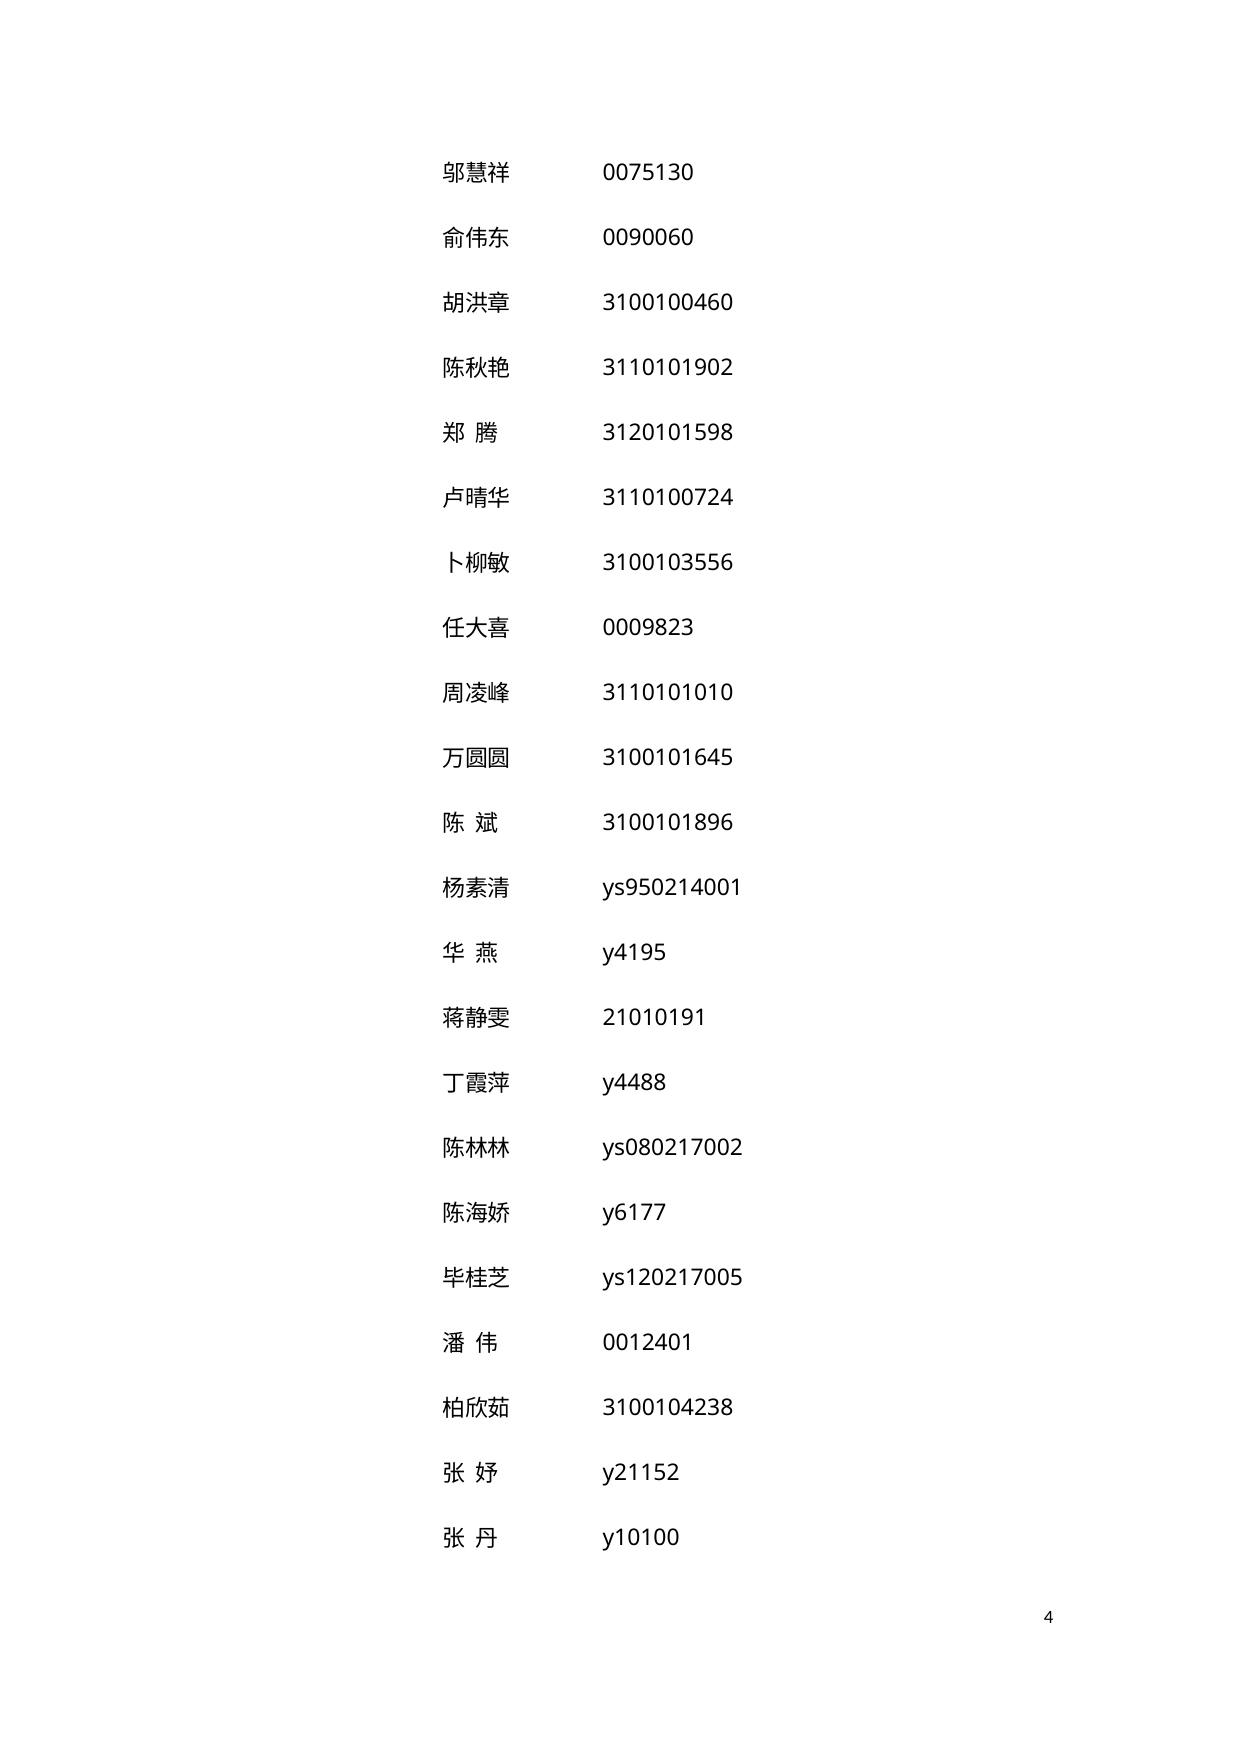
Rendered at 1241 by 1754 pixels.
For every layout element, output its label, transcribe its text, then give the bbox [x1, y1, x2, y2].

table_cell 张 妤 [431, 1439, 591, 1504]
table_cell 陈秋艳 [431, 334, 591, 399]
table_cell 0012401 [591, 1309, 810, 1374]
table_cell 0009823 [591, 594, 810, 659]
table_cell 张 丹 [431, 1504, 591, 1569]
table_cell 郑 腾 [431, 399, 591, 464]
table_cell 陈林林 [431, 1114, 591, 1179]
table_cell 3110100724 [591, 464, 810, 529]
table_cell y6177 [591, 1179, 810, 1244]
table_cell 华 燕 [431, 919, 591, 984]
table_cell 3100104238 [591, 1374, 810, 1439]
table_cell ys950214001 [591, 854, 810, 919]
table_cell 潘 伟 [431, 1309, 591, 1374]
table_cell 3110101902 [591, 334, 810, 399]
table_cell 3100103556 [591, 529, 810, 594]
table_cell y4488 [591, 1049, 810, 1114]
table_cell 毕桂芝 [431, 1244, 591, 1309]
table_cell y10100 [591, 1504, 810, 1569]
table_cell 柏欣茹 [431, 1374, 591, 1439]
table_cell 俞伟东 [431, 204, 591, 269]
table_cell 陈海娇 [431, 1179, 591, 1244]
table_cell 3120101598 [591, 399, 810, 464]
table_cell 0075130 [591, 139, 810, 204]
table_cell 0090060 [591, 204, 810, 269]
table_cell 丁霞萍 [431, 1049, 591, 1114]
table_cell 3100101896 [591, 789, 810, 854]
table_cell 周凌峰 [431, 659, 591, 724]
table_cell ys080217002 [591, 1114, 810, 1179]
table_cell 任大喜 [431, 594, 591, 659]
table_cell 21010191 [591, 984, 810, 1049]
table_cell 万圆圆 [431, 724, 591, 789]
table_cell 3100101645 [591, 724, 810, 789]
table_cell 杨素清 [431, 854, 591, 919]
table_cell 胡洪章 [431, 269, 591, 334]
table_cell ys120217005 [591, 1244, 810, 1309]
table_cell 陈 斌 [431, 789, 591, 854]
table_cell y4195 [591, 919, 810, 984]
table_cell 卢晴华 [431, 464, 591, 529]
table_cell 3110101010 [591, 659, 810, 724]
table_cell 3100100460 [591, 269, 810, 334]
table_cell y21152 [591, 1439, 810, 1504]
table_cell 卜柳敏 [431, 529, 591, 594]
table_cell 邬慧祥 [431, 139, 591, 204]
table_cell 蒋静雯 [431, 984, 591, 1049]
